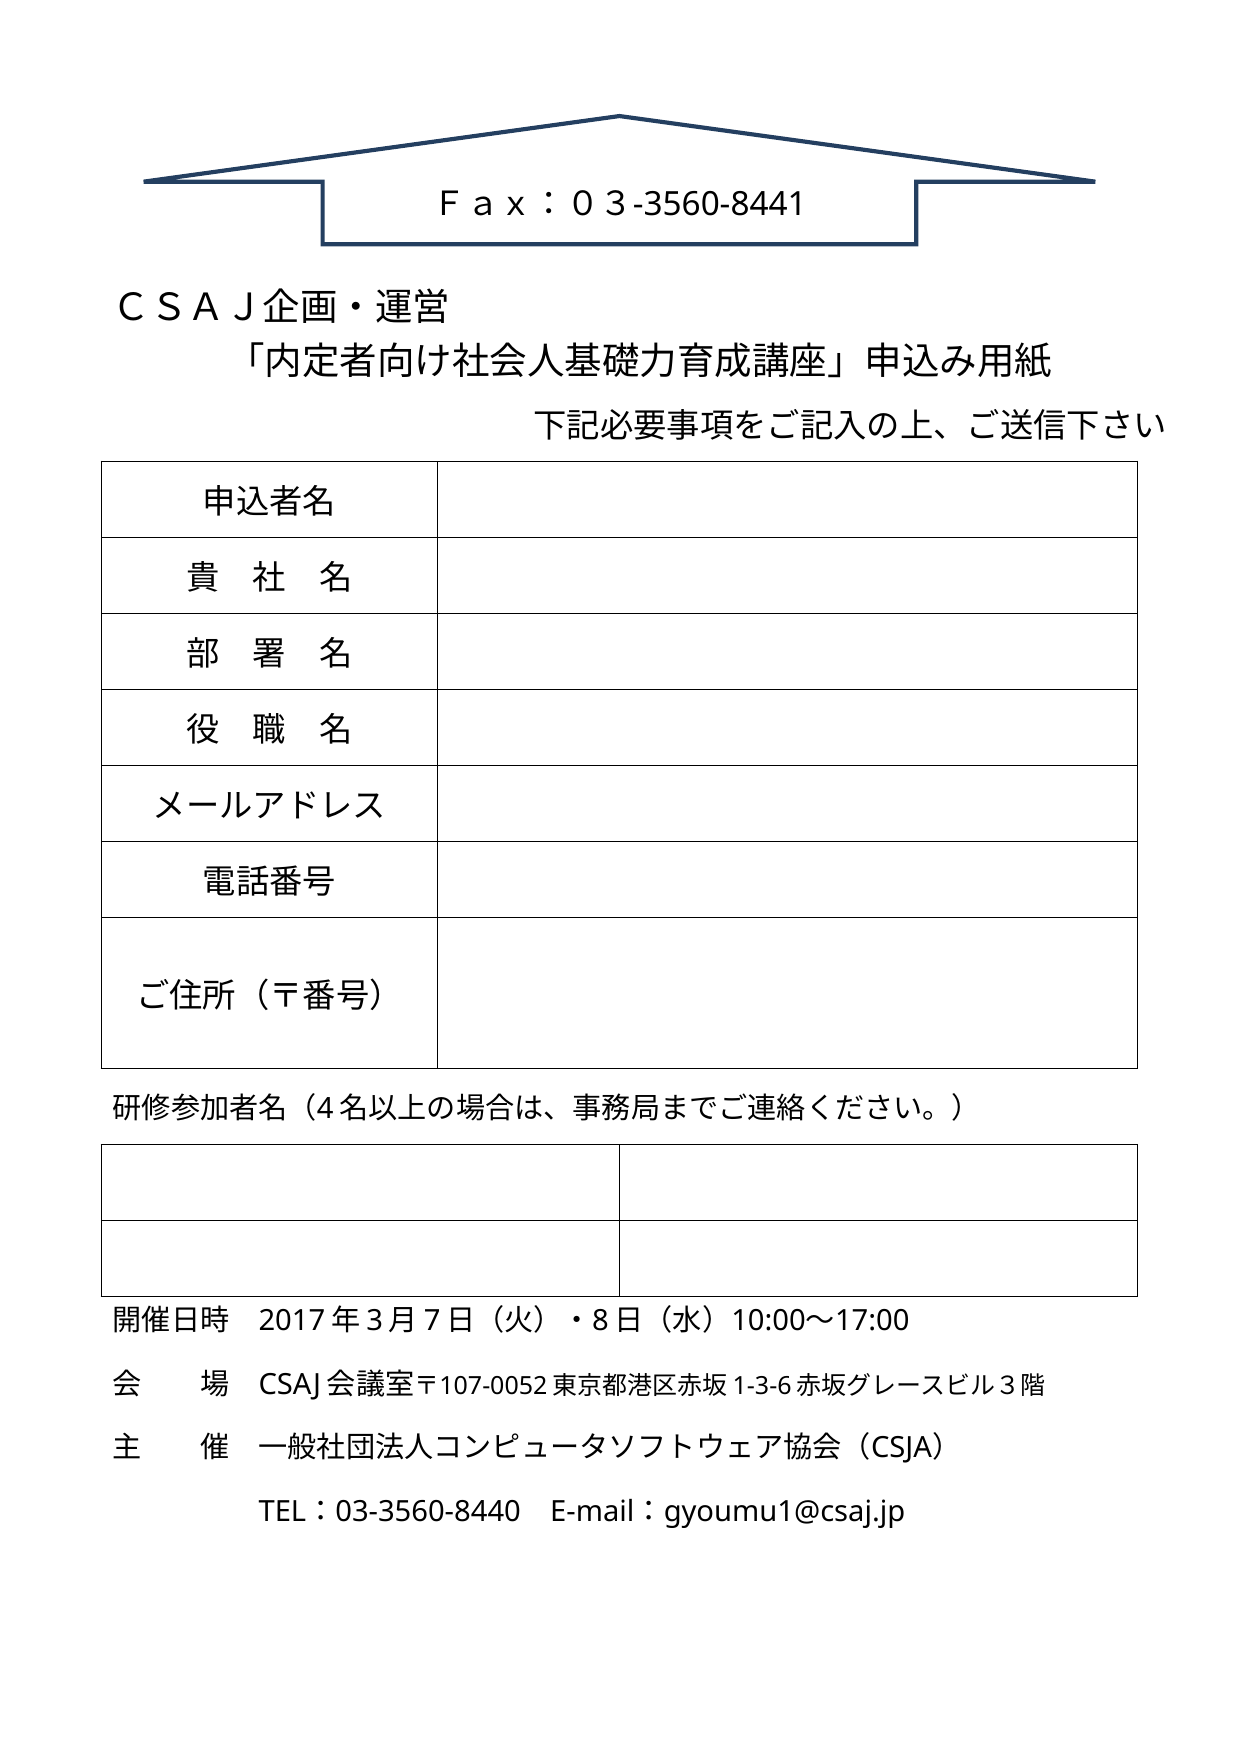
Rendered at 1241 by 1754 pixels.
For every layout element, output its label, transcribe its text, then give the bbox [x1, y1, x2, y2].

table_cell [438, 614, 1137, 689]
text 会 場 CSAJ会議室〒107-0052東京都港区赤坂1-3-6赤坂グレースビル３階 [112, 1361, 1167, 1403]
table_header [620, 1145, 1137, 1220]
table_header [102, 1145, 619, 1220]
table_cell [438, 842, 1137, 917]
table_cell 役 職 名 [102, 690, 437, 765]
table_header [438, 462, 1137, 537]
table_cell [620, 1221, 1137, 1296]
table_cell 貴 社 名 [102, 538, 437, 613]
table_cell [102, 1221, 619, 1296]
text ＣＳＡＪ企画・運営 [112, 277, 1167, 331]
table_cell 部 署 名 [102, 614, 437, 689]
table_cell [438, 538, 1137, 613]
table_cell 電話番号 [102, 842, 437, 917]
table_header 申込者名 [102, 462, 437, 537]
text 下記必要事項をご記入の上、ご送信下さい [112, 386, 1167, 461]
table_cell [438, 918, 1137, 1068]
table_cell ご住所（〒番号） [102, 918, 437, 1068]
text 「内定者向け社会人基礎力育成講座」申込み用紙 [112, 331, 1167, 386]
text 主 催 一般社団法人コンピュータソフトウェア協会（CSJA） TEL：03-3560-8440 E-mail：gyoumu1@csaj.jp [112, 1424, 1167, 1530]
text 開催日時 2017年3月7日（火）・8日（水）10:00～17:00 [112, 1297, 1167, 1339]
table_cell [438, 766, 1137, 841]
table_cell メールアドレス [102, 766, 437, 841]
table_cell [438, 690, 1137, 765]
text 研修参加者名（4名以上の場合は、事務局までご連絡ください。） [112, 1069, 1167, 1144]
